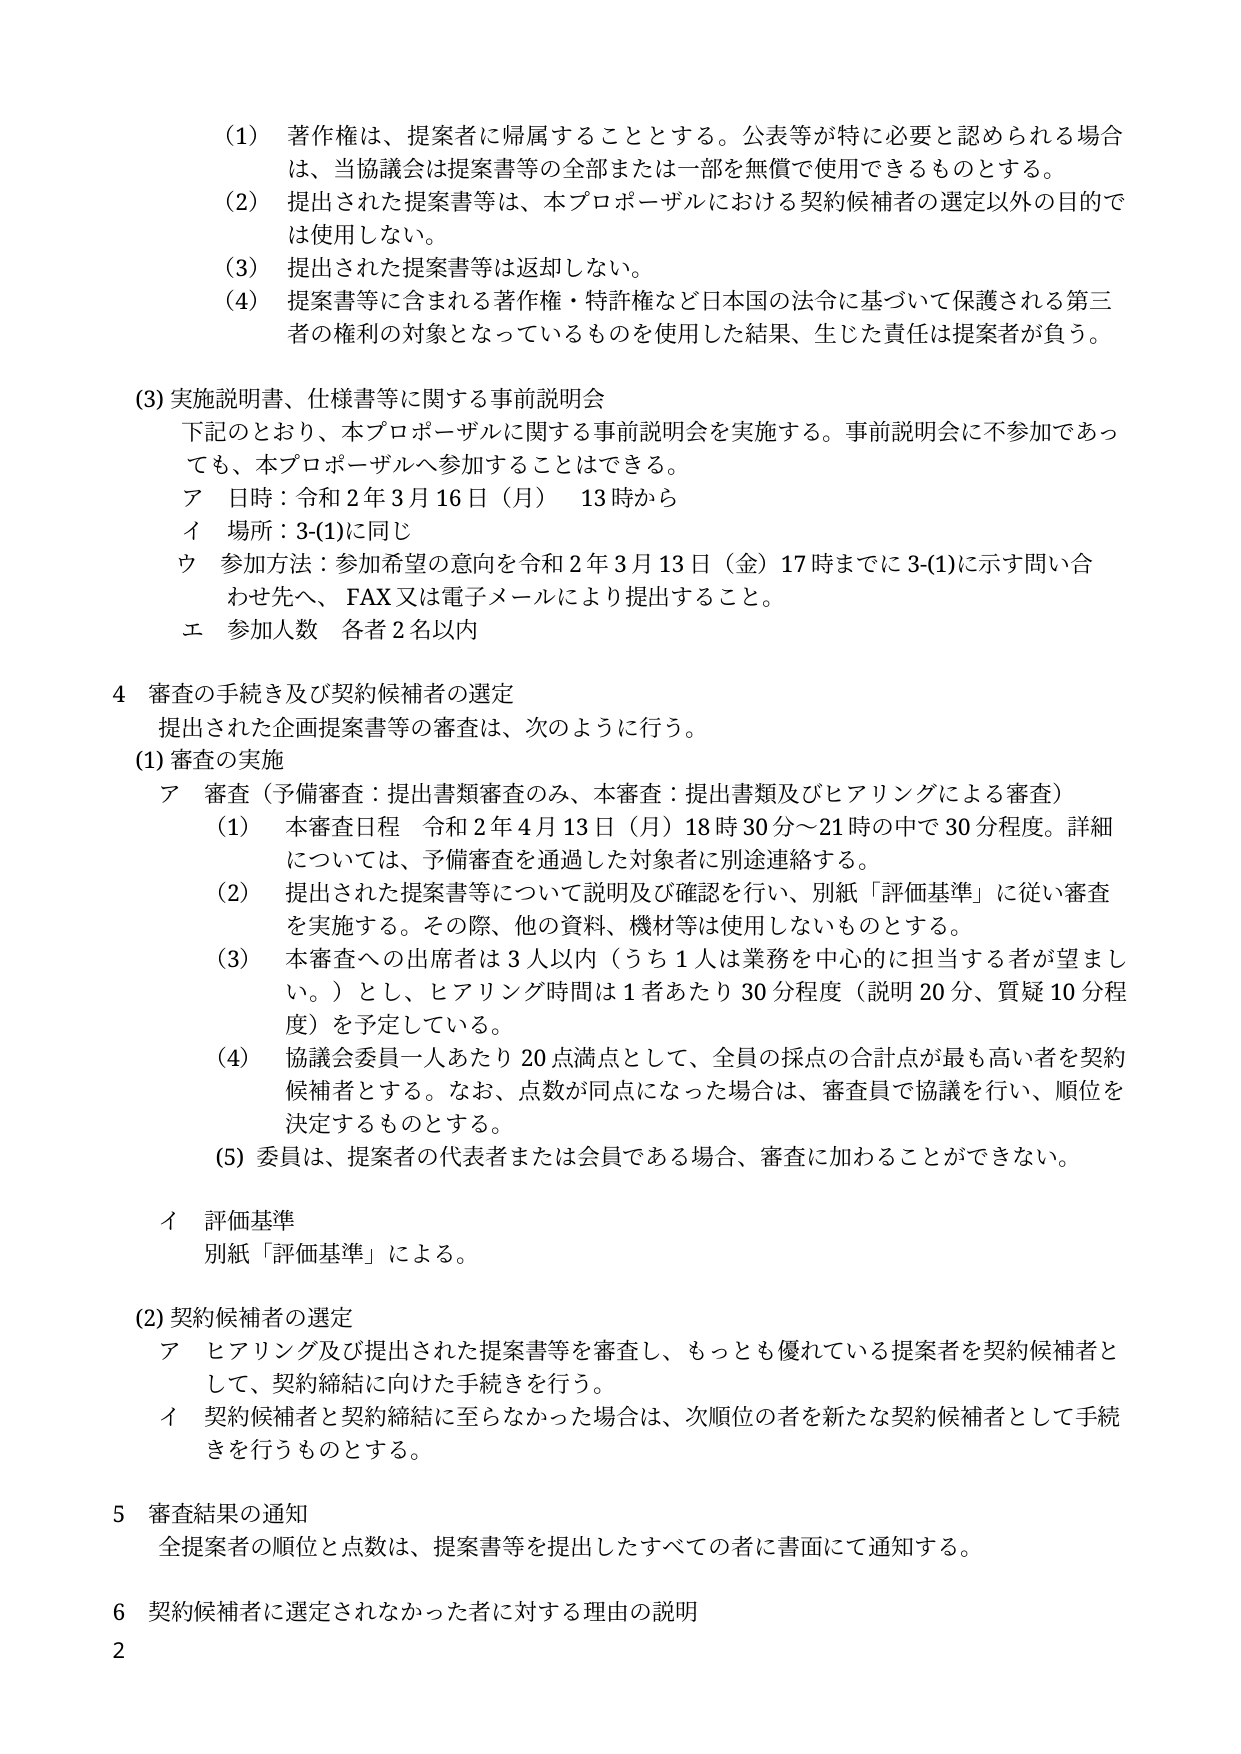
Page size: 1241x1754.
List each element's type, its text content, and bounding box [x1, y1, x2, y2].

list 著作権は、提案者に帰属することとする。公表等が特に必要と認められる場合 は、当協議会は提案書等の全部または一部を無償で使用できるものとする。 [212, 118, 1128, 184]
text イ 契約候補者と契約締結に至らなかった場合は、次順位の者を新たな契約候補者として手続 [112, 1399, 1128, 1432]
text ア 日時：令和2年3月16日（月） 13時から [112, 479, 1128, 513]
list 提出された提案書等は返却しない。 [212, 250, 1128, 283]
list 提出された提案書等について説明及び確認を行い、別紙「評価基準」に従い審査を実施する。その際、他の資料、機材等は使用しないものとする。 [204, 874, 1128, 941]
text イ 場所：3-(1)に同じ [112, 513, 1128, 546]
text 別紙「評価基準」による。 [112, 1236, 1128, 1269]
text わせ先へ、 FAX又は電子メールにより提出すること。 [134, 579, 1128, 612]
text 4 審査の手続き及び契約候補者の選定 [112, 676, 1128, 709]
list 本審査への出席者は3人以内（うち1人は業務を中心的に担当する者が望ましい。）とし、ヒアリング時間は1者あたり30分程度（説明20分、質疑10分程度）を予定している。 [204, 941, 1128, 1040]
text 下記のとおり、本プロポーザルに関する事前説明会を実施する。事前説明会に不参加であっても、本プロポーザルへ参加することはできる。 [112, 414, 1128, 479]
text (5) 委員は、提案者の代表者または会員である場合、審査に加わることができない。 [112, 1139, 1128, 1172]
list 協議会委員一人あたり20点満点として、全員の採点の合計点が最も高い者を契約候補者とする。なお、点数が同点になった場合は、審査員で協議を行い、順位を決定するものとする。 [204, 1040, 1128, 1139]
text 提出された企画提案書等の審査は、次のように行う。 [112, 709, 1128, 742]
text 全提案者の順位と点数は、提案書等を提出したすべての者に書面にて通知する。 [112, 1529, 1128, 1562]
text (3) 実施説明書、仕様書等に関する事前説明会 [112, 381, 1128, 414]
text (2) 契約候補者の選定 [112, 1300, 1128, 1333]
text エ 参加人数 各者2名以内 [112, 612, 1128, 645]
text 6 契約候補者に選定されなかった者に対する理由の説明 [112, 1593, 1128, 1627]
list 本審査日程 令和2年4月13日（月）18時30分〜21時の中で30分程度。詳細については、予備審査を通過した対象者に別途連絡する。 [204, 808, 1128, 874]
list 提案書等に含まれる著作権・特許権など日本国の法令に基づいて保護される第三者の権利の対象となっているものを使用した結果、生じた責任は提案者が負う。 [212, 283, 1128, 349]
text ア ヒアリング及び提出された提案書等を審査し、もっとも優れている提案者を契約候補者と [112, 1333, 1128, 1366]
text イ 評価基準 [112, 1203, 1128, 1236]
text (1) 審査の実施 [112, 742, 1128, 776]
text きを行うものとする。 [112, 1432, 1128, 1465]
list 提出された提案書等は、本プロポーザルにおける契約候補者の選定以外の目的では使用しない。 [212, 184, 1128, 250]
text ア 審査（予備審査：提出書類審査のみ、本審査：提出書類及びヒアリングによる審査） [112, 776, 1128, 808]
text 5 審査結果の通知 [112, 1496, 1128, 1529]
text ウ 参加方法：参加希望の意向を令和2年3月13日（金）17時までに3-(1)に示す問い合 [123, 546, 1128, 579]
text して、契約締結に向けた手続きを行う。 [112, 1366, 1128, 1399]
